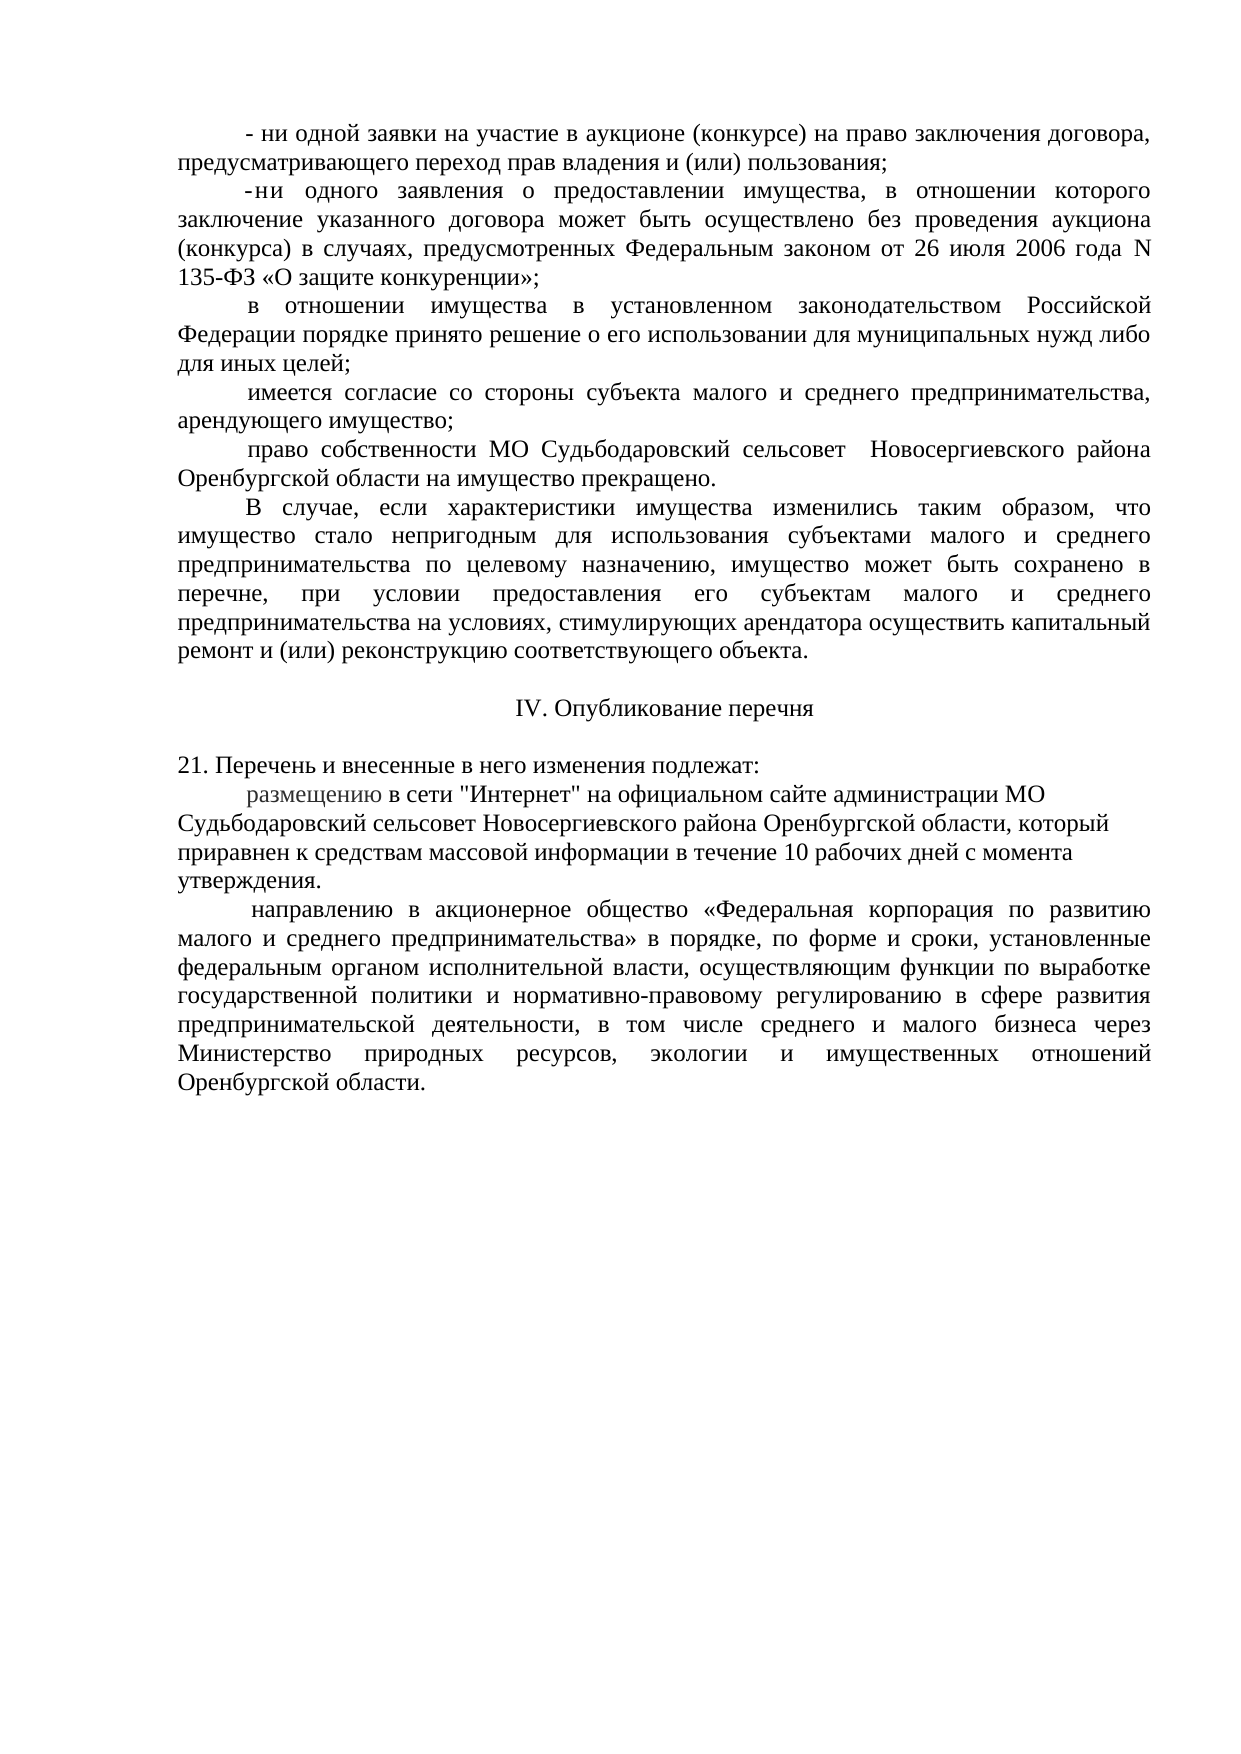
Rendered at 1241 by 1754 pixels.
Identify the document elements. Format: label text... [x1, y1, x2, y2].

text IV. Опубликование перечня [177, 693, 1152, 722]
text -ни одного заявления о предоставлении имущества, в отношении которого заключение указанного договора может быть осуществлено без проведения аукциона (конкурса) в случаях, предусмотренных Федеральным законом от 26 июля 2006 года N 135-ФЗ «О защите конкуренции»; [177, 176, 1152, 291]
text направлению в акционерное общество «Федеральная корпорация по развитию малого и среднего предпринимательства» в порядке, по форме и сроки, установленные федеральным органом исполнительной власти, осуществляющим функции по выработке государственной политики и нормативно-правовому регулированию в сфере развития предпринимательской деятельности, в том числе среднего и малого бизнеса через Министерство природных ресурсов, экологии и имущественных отношений Оренбургской области. [177, 894, 1152, 1096]
text размещению в сети "Интернет" на официальном сайте администрации МО Судьбодаровский сельсовет Новосергиевского района Оренбургской области, который приравнен к средствам массовой информации в течение 10 рабочих дней с момента утверждения. [177, 779, 1152, 894]
text право собственности МО Судьбодаровский сельсовет Новосергиевского района Оренбургской области на имущество прекращено. [177, 434, 1152, 492]
text В случае, если характеристики имущества изменились таким образом, что имущество стало непригодным для использования субъектами малого и среднего предпринимательства по целевому назначению, имущество может быть сохранено в перечне, при условии предоставления его субъектам малого и среднего предпринимательства на условиях, стимулирующих арендатора осуществить капитальный ремонт и (или) реконструкцию соответствующего объекта. [177, 492, 1152, 664]
text имеется согласие со стороны субъекта малого и среднего предпринимательства, арендующего имущество; [177, 377, 1152, 434]
text в отношении имущества в установленном законодательством Российской Федерации порядке принято решение о его использовании для муниципальных нужд либо для иных целей; [177, 291, 1152, 377]
text 21. Перечень и внесенные в него изменения подлежат: [177, 751, 1152, 779]
text - ни одной заявки на участие в аукционе (конкурсе) на право заключения договора, предусматривающего переход прав владения и (или) пользования; [177, 118, 1152, 176]
